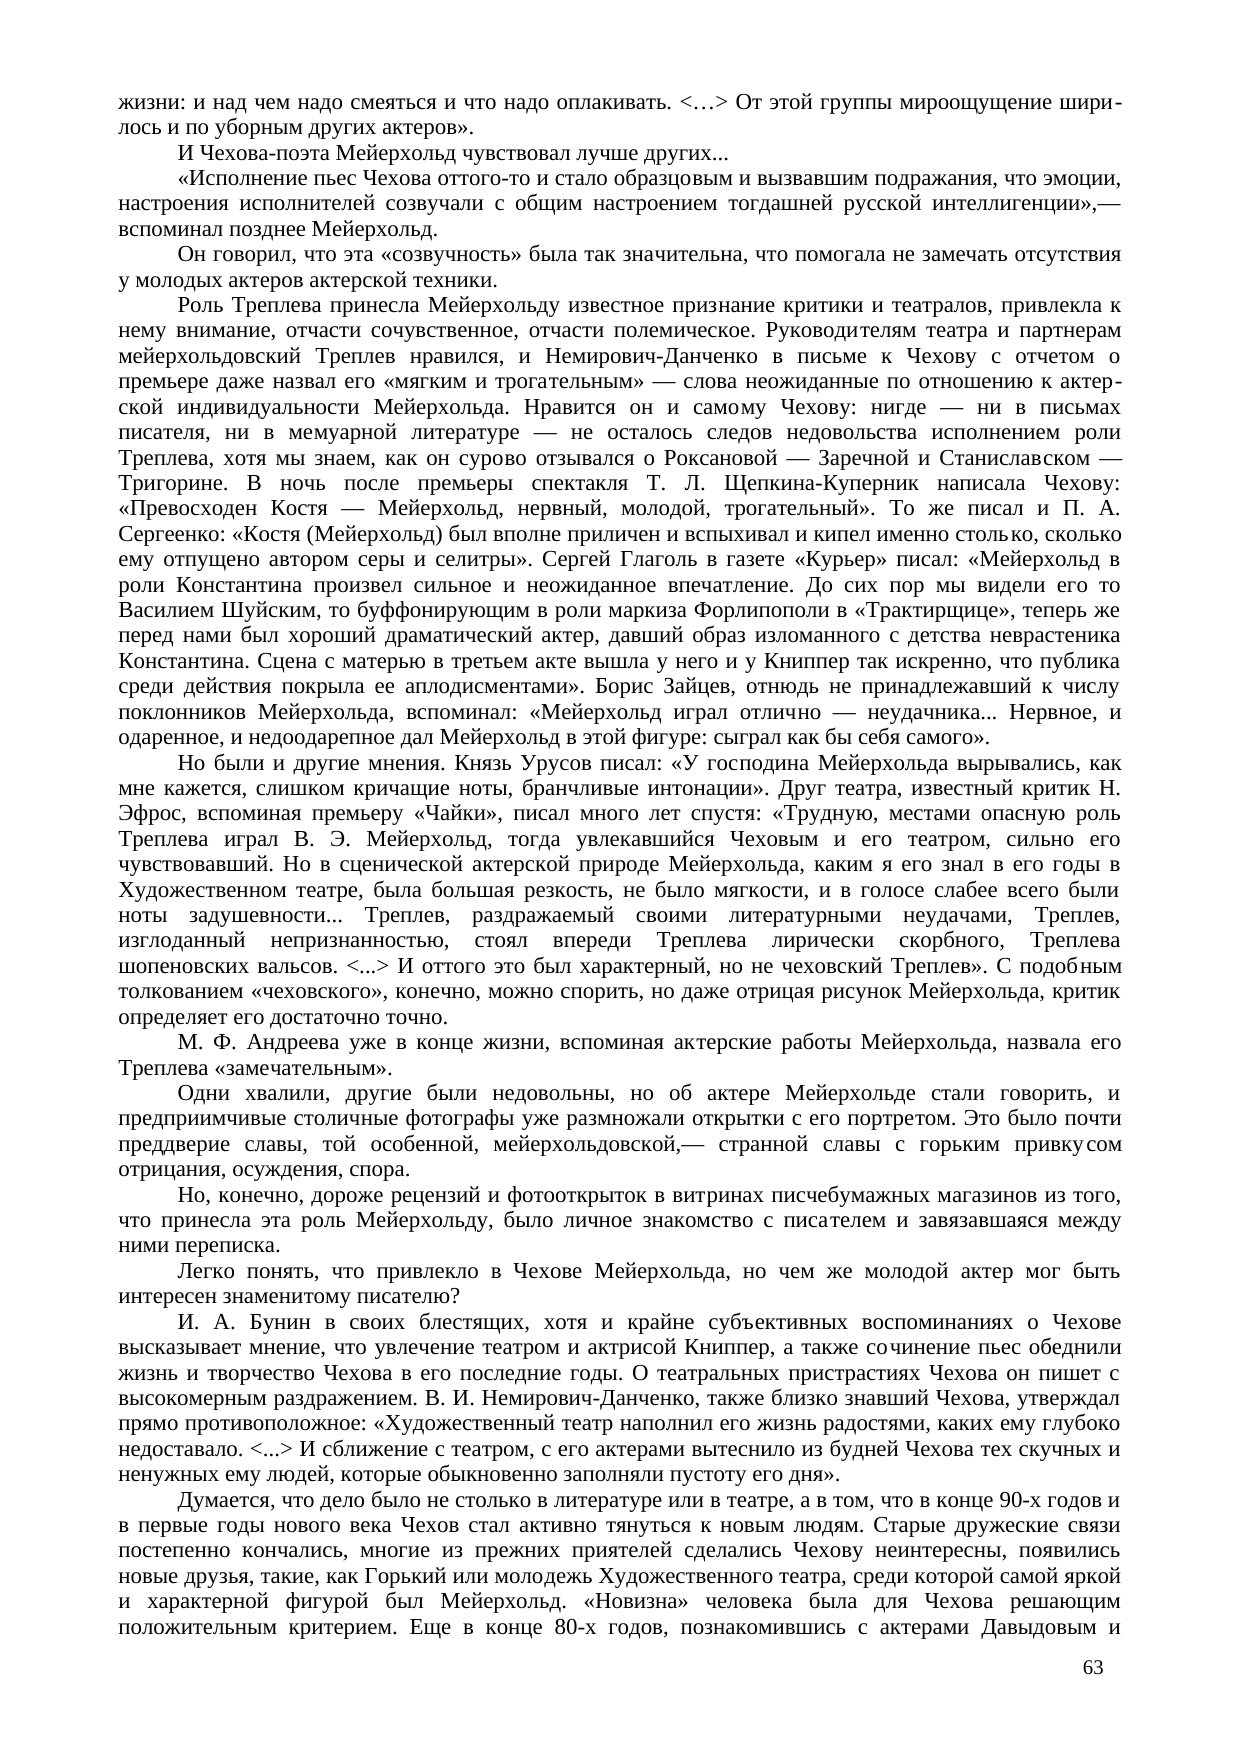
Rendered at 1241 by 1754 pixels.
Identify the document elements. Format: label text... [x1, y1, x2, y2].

text Одни хвалили, другие были недовольны, но об актере Мейерхольде стали говорить, и предприимчивые столичные фотографы уже размножали открытки с его портретом. Это было почти преддверие славы, той особенной, мейерхольдовской,— странной славы с горьким привкусом отрицания, осуждения, спора. [118, 1080, 1122, 1182]
text М. Ф. Андреева уже в конце жизни, вспоминая актерские работы Мейерхольда, назвала его Треплева «замечательным». [118, 1029, 1122, 1080]
text И. А. Бунин в своих блестящих, хотя и крайне субъективных воспоминаниях о Чехове высказывает мнение, что увлечение театром и актрисой Книппер, а также сочинение пьес обеднили жизнь и творчество Чехова в его последние годы. О театральных пристрастиях Чехова он пишет с высокомерным раздражением. В. И. Немирович-Данченко, также близко знавший Чехова, утверждал прямо противоположное: «Художественный театр наполнил его жизнь радостями, каких ему глубоко недоставало. <...> И сближение с театром, с его актерами вытеснило из будней Чехова тех скучных и ненужных ему людей, которые обыкновенно заполняли пустоту его дня». [118, 1309, 1122, 1487]
text Но, конечно, дороже рецензий и фотооткрыток в витринах писчебумажных магазинов из того, что принесла эта роль Мейерхольду, было личное знакомство с писателем и завязавшаяся между ними переписка. [118, 1182, 1122, 1258]
text «Исполнение пьес Чехова оттого-то и стало образцовым и вызвавшим подражания, что эмоции, настроения исполнителей созвучали с общим настроением тогдашней русской интеллигенции»,— вспоминал позднее Мейерхольд. [118, 165, 1122, 241]
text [118, 1487, 1122, 1639]
text И Чехова-поэта Мейерхольд чувствовал лучше других... [118, 139, 1122, 165]
text Он говорил, что эта «созвучность» была так значительна, что помогала не замечать отсутствия у молодых актеров актерской техники. [118, 241, 1122, 292]
text Роль Треплева принесла Мейерхольду известное признание критики и театралов, привлекла к нему внимание, отчасти сочувственное, отчасти полемическое. Руководителям театра и партнерам мейерхольдовский Треплев нравился, и Немирович-Данченко в письме к Чехову с отчетом о премьере даже назвал его «мягким и трогательным» — слова неожиданные по отношению к актерской индивидуальности Мейерхольда. Нравится он и самому Чехову: нигде — ни в письмах писателя, ни в мемуарной литературе — не осталось следов недовольства исполнением роли Треплева, хотя мы знаем, как он сурово отзывался о Роксановой — Заречной и Станиславском — Тригорине. В ночь после премьеры спектакля Т. Л. Щепкина-Куперник написала Чехову: «Превосходен Костя — Мейерхольд, нервный, молодой, трогательный». То же писал и П. А. Сергеенко: «Костя (Мейерхольд) был вполне приличен и вспыхивал и кипел именно столько, сколько ему отпущено автором серы и селитры». Сергей Глаголь в газете «Курьер» писал: «Мейерхольд в роли Константина произвел сильное и неожиданное впечатление. До сих пор мы видели его то Василием Шуйским, то буффонирующим в роли маркиза Форлипополи в «Трактирщице», теперь же перед нами был хороший драматический актер, давший образ изломанного с детства неврастеника Константина. Сцена с матерью в третьем акте вышла у него и у Книппер так искренно, что публика среди действия покрыла ее аплодисментами». Борис Зайцев, отнюдь не принадлежавший к числу поклонников Мейерхольда, вспоминал: «Мейерхольд играл отлично — неудачника... Нервное, и одаренное, и недоодарепное дал Мейерхольд в этой фигуре: сыграл как бы себя самого». [118, 292, 1122, 749]
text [118, 89, 1122, 139]
text Но были и другие мнения. Князь Урусов писал: «У господина Мейерхольда вырывались, как мне кажется, слишком кричащие ноты, бранчливые интонации». Друг театра, известный критик Н. Эфрос, вспоминая премьеру «Чайки», писал много лет спустя: «Трудную, местами опасную роль Треплева играл В. Э. Мейерхольд, тогда увлекавшийся Чеховым и его театром, сильно его чувствовавший. Но в сценической актерской природе Мейерхольда, каким я его знал в его годы в Художественном театре, была большая резкость, не было мягкости, и в голосе слабее всего были ноты задушевности... Треплев, раздражаемый своими литературными неудачами, Треплев, изглоданный непризнанностью, стоял впереди Треплева лирически скорбного, Треплева шопеновских вальсов. <...> И оттого это был характерный, но не чеховский Треплев». С подобным толкованием «чеховского», конечно, можно спорить, но даже отрицая рисунок Мейерхольда, критик определяет его достаточно точно. [118, 749, 1122, 1029]
text Легко понять, что привлекло в Чехове Мейерхольда, но чем же молодой актер мог быть интересен знаменитому писателю? [118, 1258, 1122, 1309]
